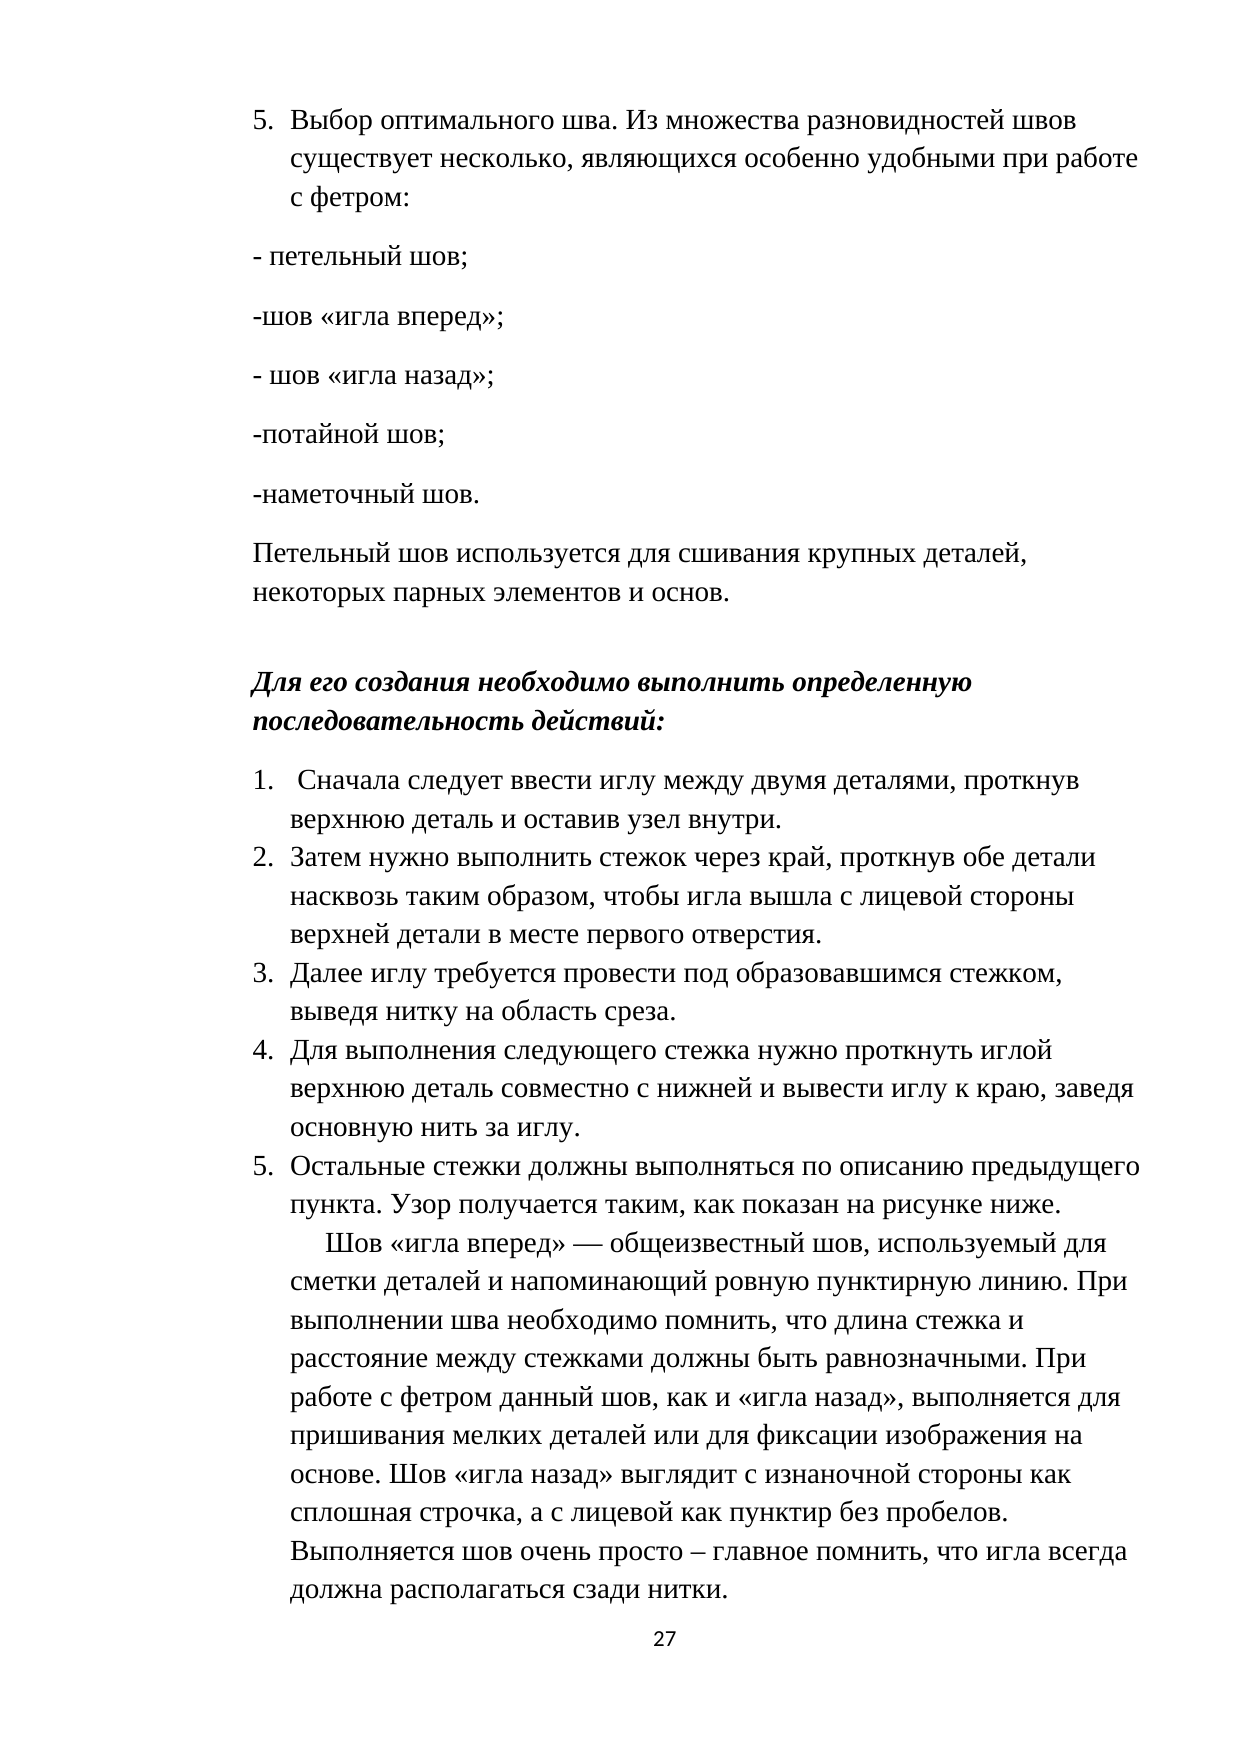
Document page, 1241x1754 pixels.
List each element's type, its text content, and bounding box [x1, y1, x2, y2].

text Для его создания необходимо выполнить определенную последовательность действий: [252, 664, 1152, 736]
list Шов «игла вперед» — общеизвестный шов, используемый для сметки деталей и напоминающий ровную пунктирную линию. При выполнении шва необходимо помнить, что длина стежка и расстояние между стежками должны быть равнозначными. При работе с фетром данный шов, как и «игла назад», выполняется для пришивания мелких деталей или для фиксации изображения на основе. Шов «игла назад» выглядит с изнаночной стороны как сплошная строчка, а с лицевой как пунктир без пробелов. Выполняется шов очень просто – главное помнить, что игла всегда должна располагаться сзади нитки. [290, 1225, 1152, 1605]
list Остальные стежки должны выполняться по описанию предыдущего пункта. Узор получается таким, как показан на рисунке ниже. [252, 1148, 1152, 1220]
list Для выполнения следующего стежка нужно проткнуть иглой верхнюю деталь совместно с нижней и вывести иглу к краю, заведя основную нить за иглу. [252, 1032, 1152, 1143]
text - шов «игла назад»; [252, 357, 1152, 391]
list Далее иглу требуется провести под образовавшимся стежком, выведя нитку на область среза. [252, 955, 1152, 1027]
text -наметочный шов. [252, 476, 1152, 509]
text - петельный шов; [252, 238, 1152, 272]
list Выбор оптимального шва. Из множества разновидностей швов существует несколько, являющихся особенно удобными при работе с фетром: [252, 102, 1152, 212]
list Сначала следует ввести иглу между двумя деталями, проткнув верхнюю деталь и оставив узел внутри. [252, 762, 1152, 834]
text Петельный шов используется для сшивания крупных деталей, некоторых парных элементов и основ. [252, 535, 1152, 639]
list Затем нужно выполнить стежок через край, проткнув обе детали насквозь таким образом, чтобы игла вышла с лицевой стороны верхней детали в месте первого отверстия. [252, 839, 1152, 950]
text -шов «игла вперед»; [252, 298, 1152, 331]
text -потайной шов; [252, 416, 1152, 450]
